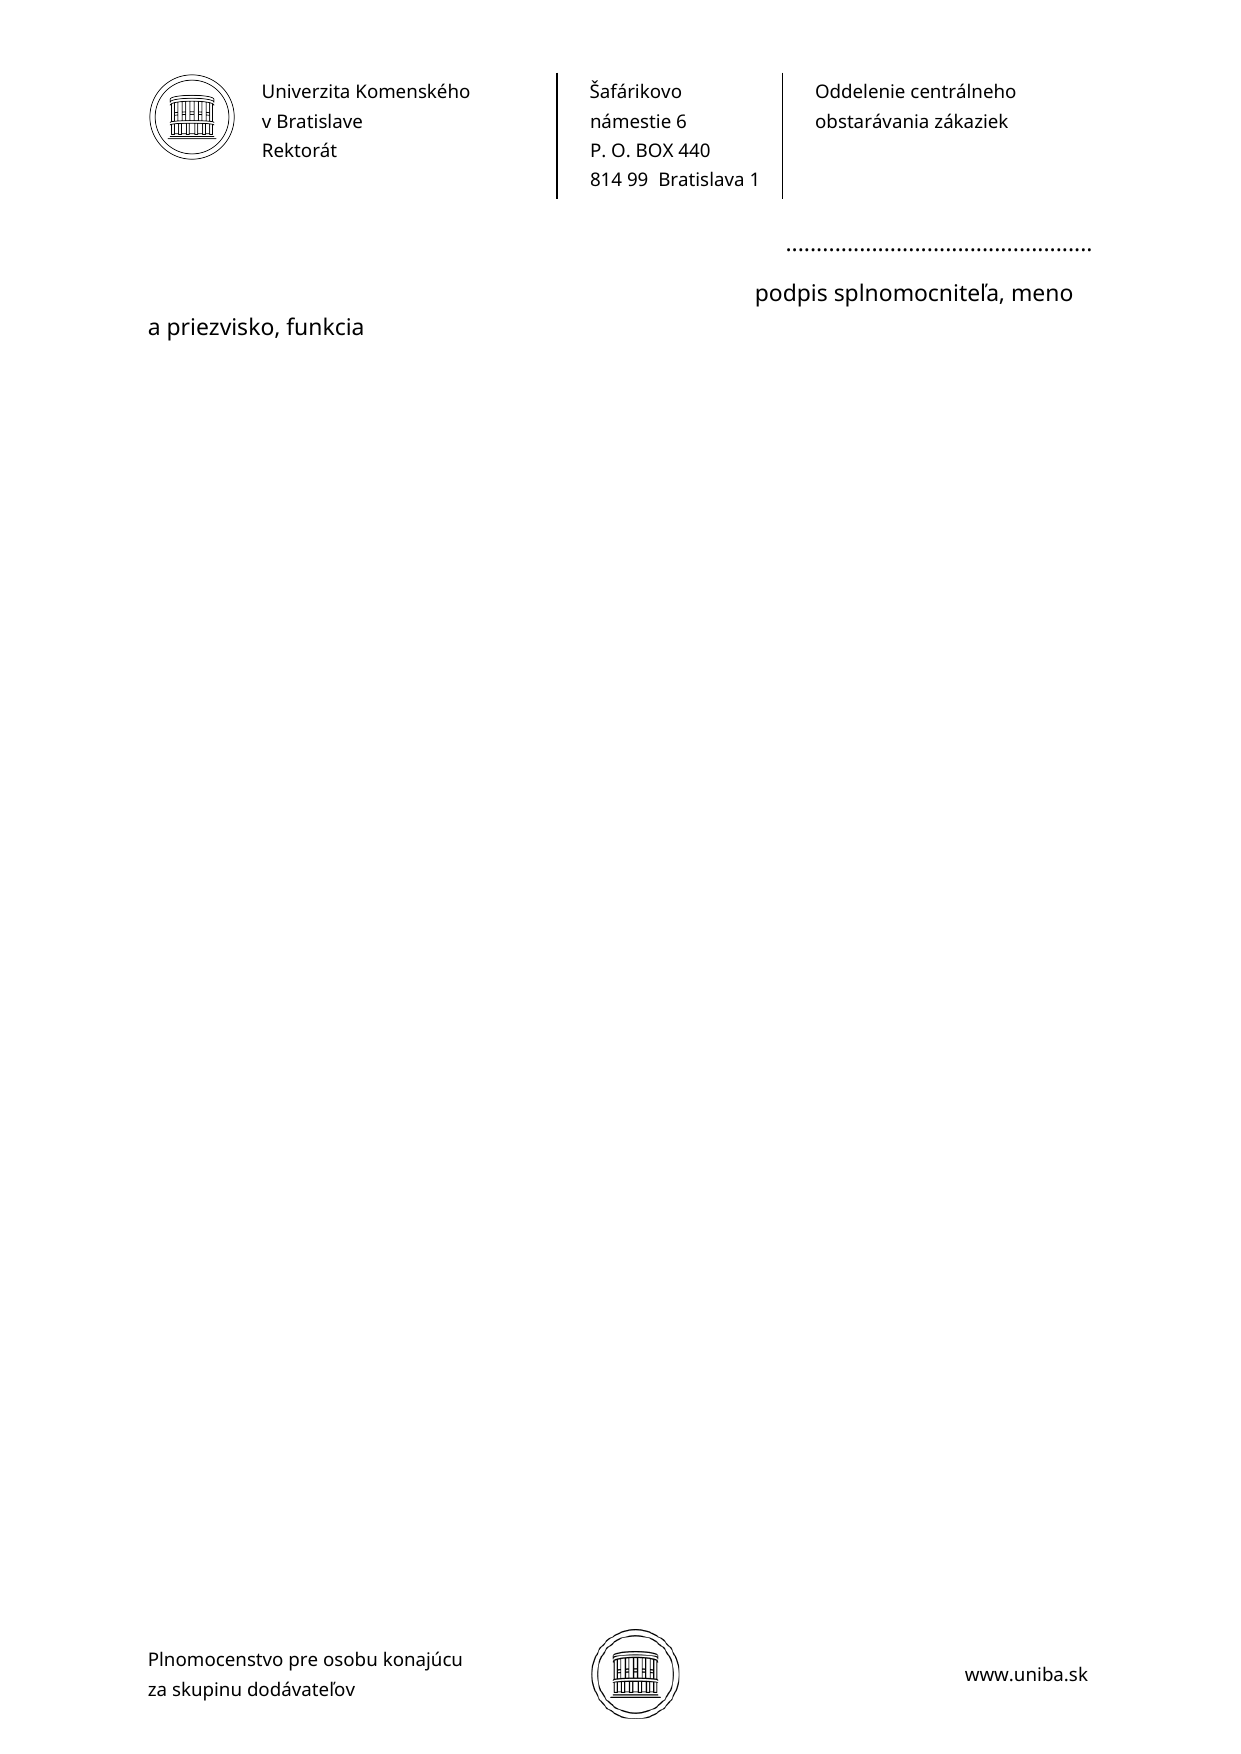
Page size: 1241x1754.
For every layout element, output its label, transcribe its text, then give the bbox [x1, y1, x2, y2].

text podpis splnomocniteľa, meno a priezvisko, funkcia [148, 277, 1093, 342]
text .................................................. [148, 227, 1093, 258]
picture [147, 72, 237, 162]
picture [591, 1629, 680, 1719]
